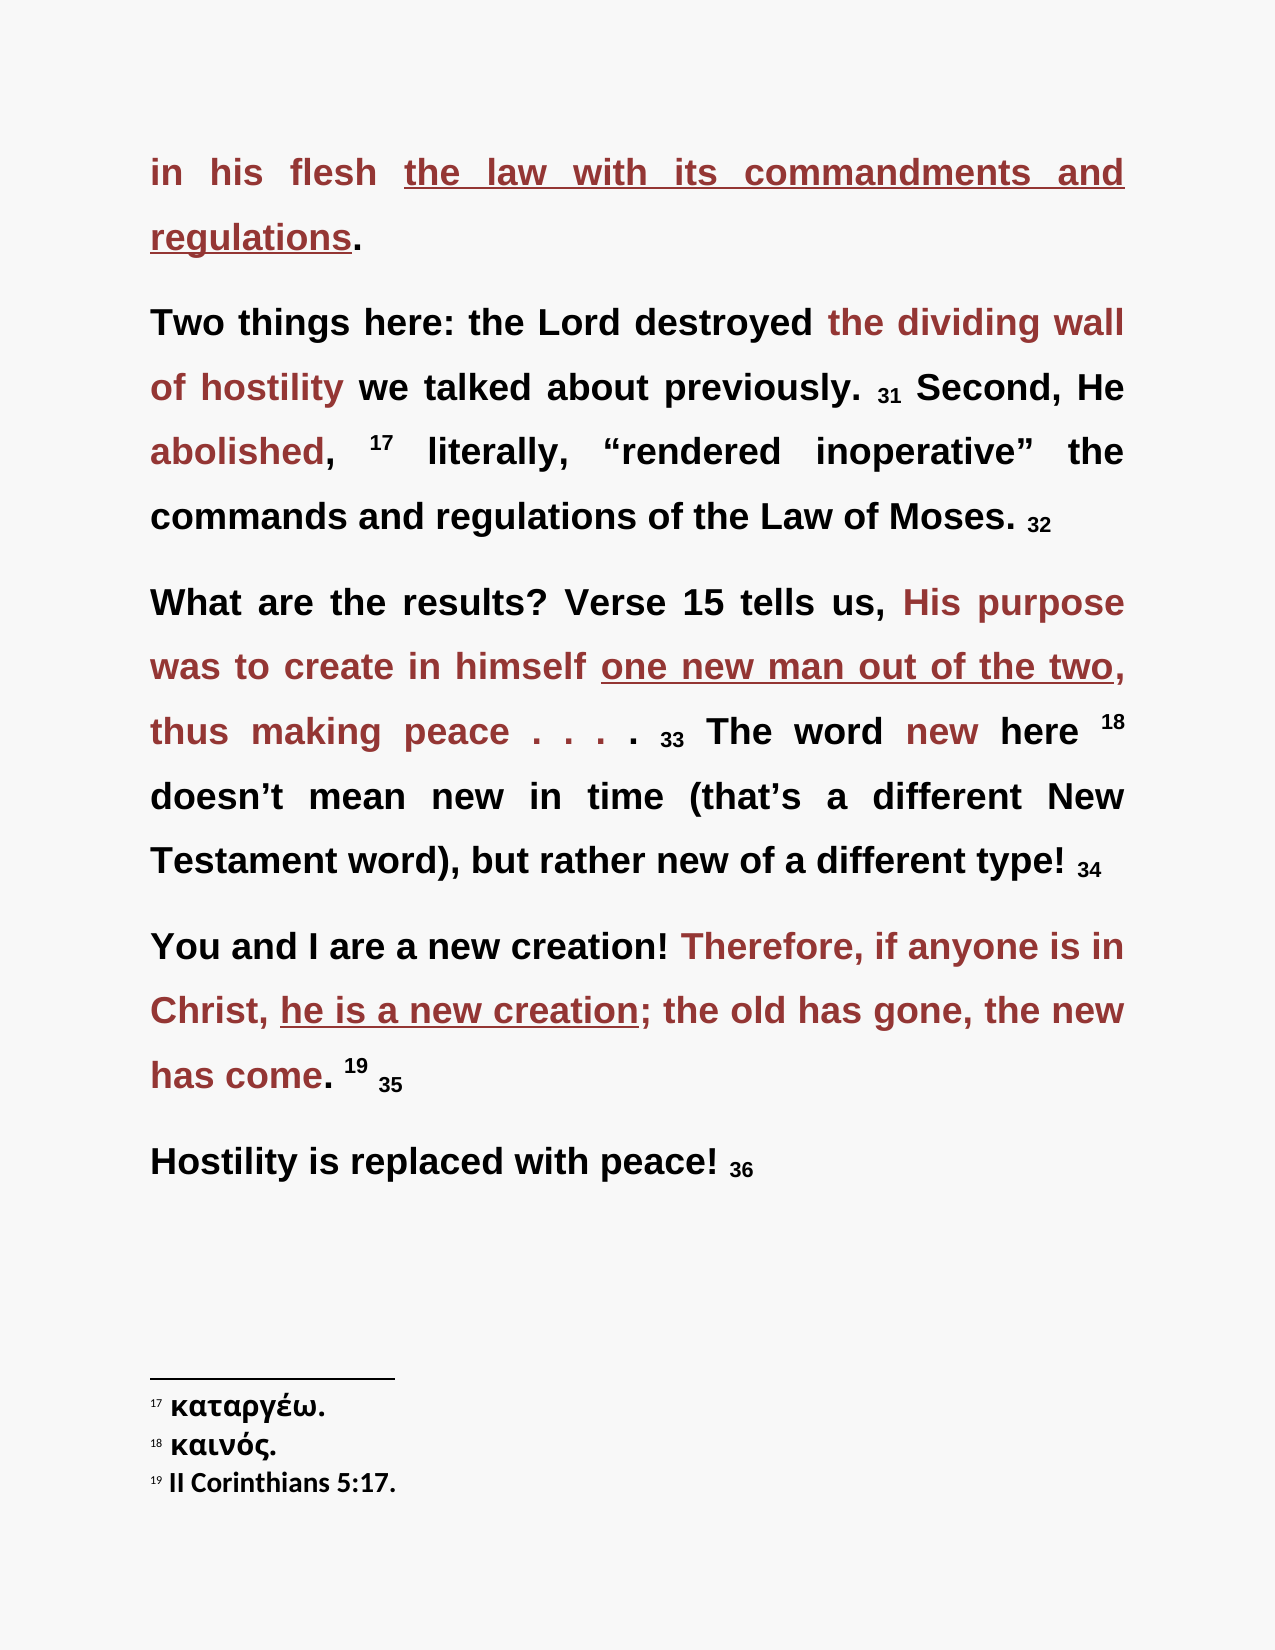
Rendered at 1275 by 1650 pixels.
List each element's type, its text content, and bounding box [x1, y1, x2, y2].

text What are the results? Verse 15 tells us, His purpose was to create in himself one new man out of the two, thus making peace . . . . 33 The word new here doesn’t mean new in time (that’s a different New Testament word), but rather new of a different type! 34 [150, 580, 1125, 882]
text Two things here: the Lord destroyed the dividing wall of hostility we talked about previously. 31 Second, He abolished, literally, “rendered inoperative” the commands and regulations of the Law of Moses. 32 [150, 300, 1125, 537]
text Hostility is replaced with peace! 36 [150, 1139, 1125, 1182]
text You and I are a new creation! Therefore, if anyone is in Christ, he is a new creation; the old has gone, the new has come. 35 [150, 924, 1125, 1097]
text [150, 150, 1125, 258]
